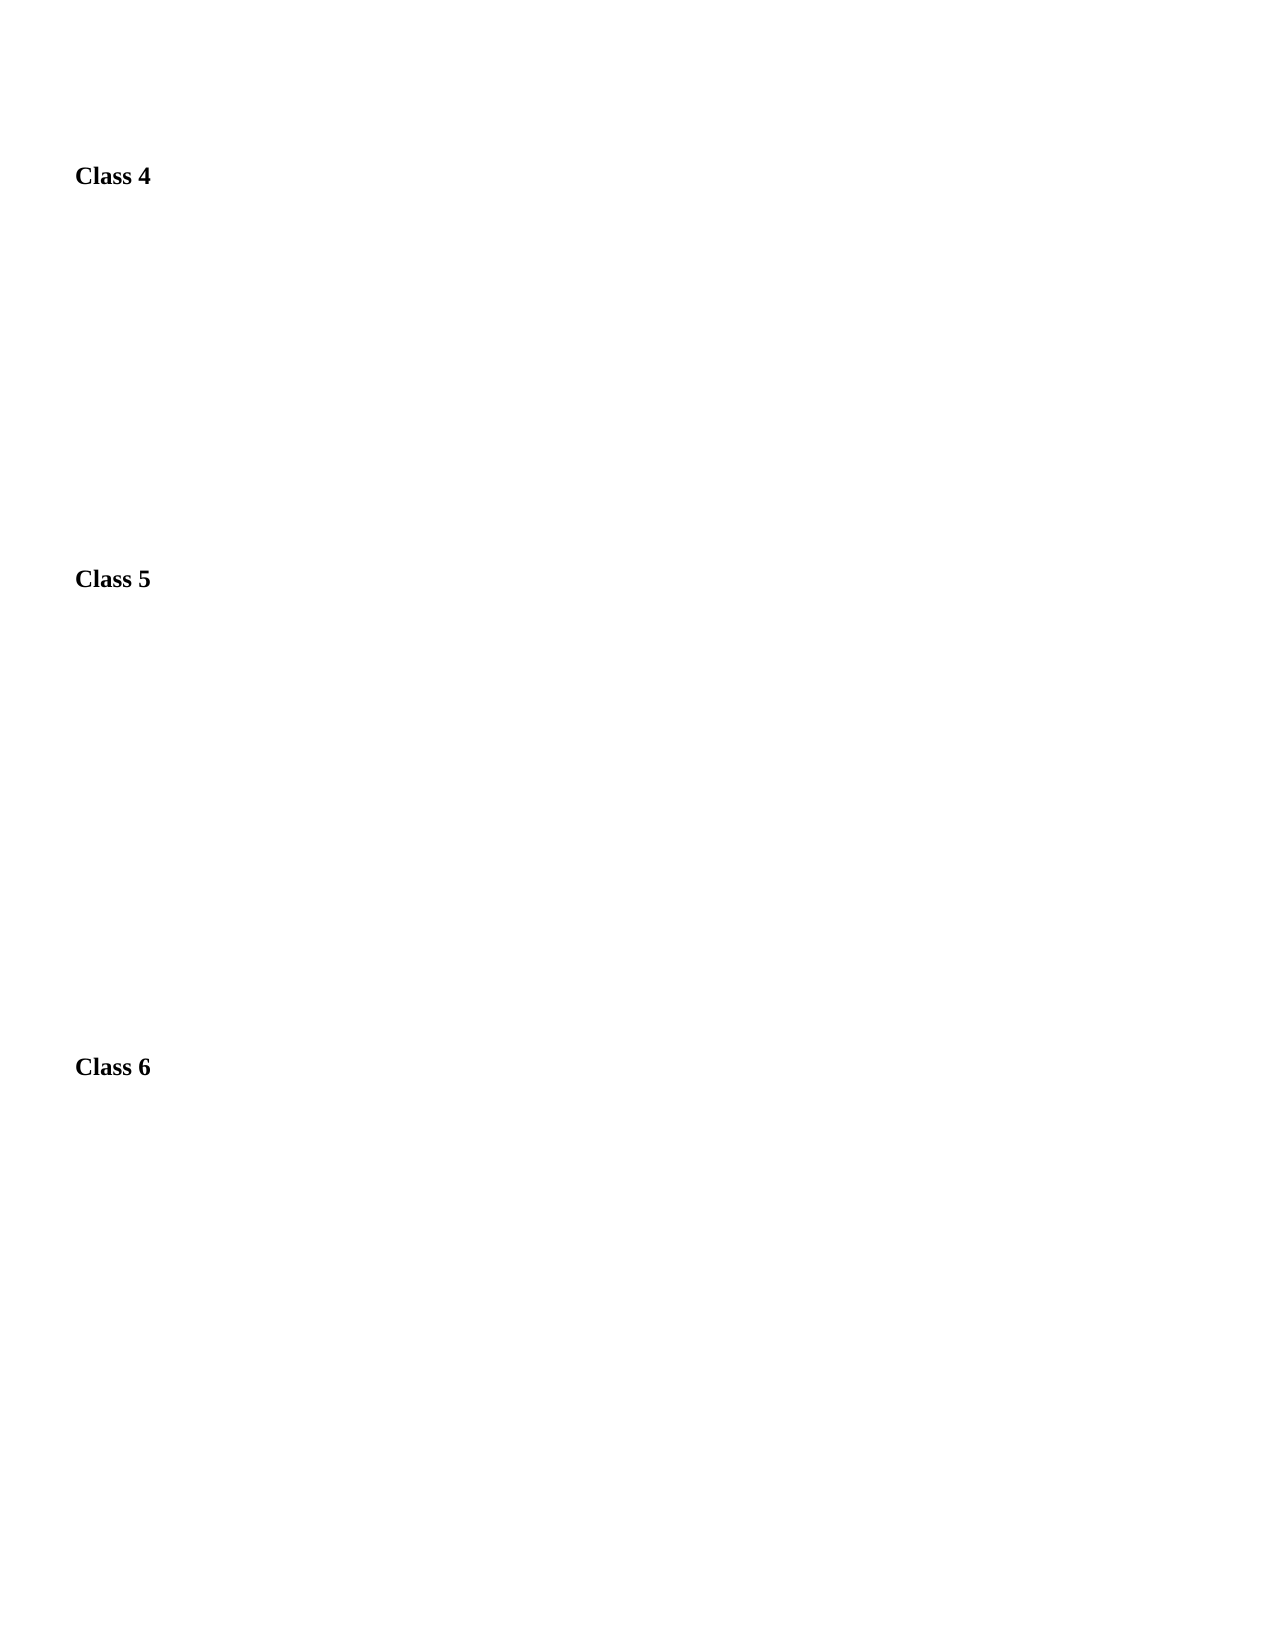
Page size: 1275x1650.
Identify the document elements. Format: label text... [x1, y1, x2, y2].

text Class 4 [75, 161, 1200, 190]
text Class 5 [75, 564, 1200, 592]
text Class 6 [75, 1052, 1200, 1081]
